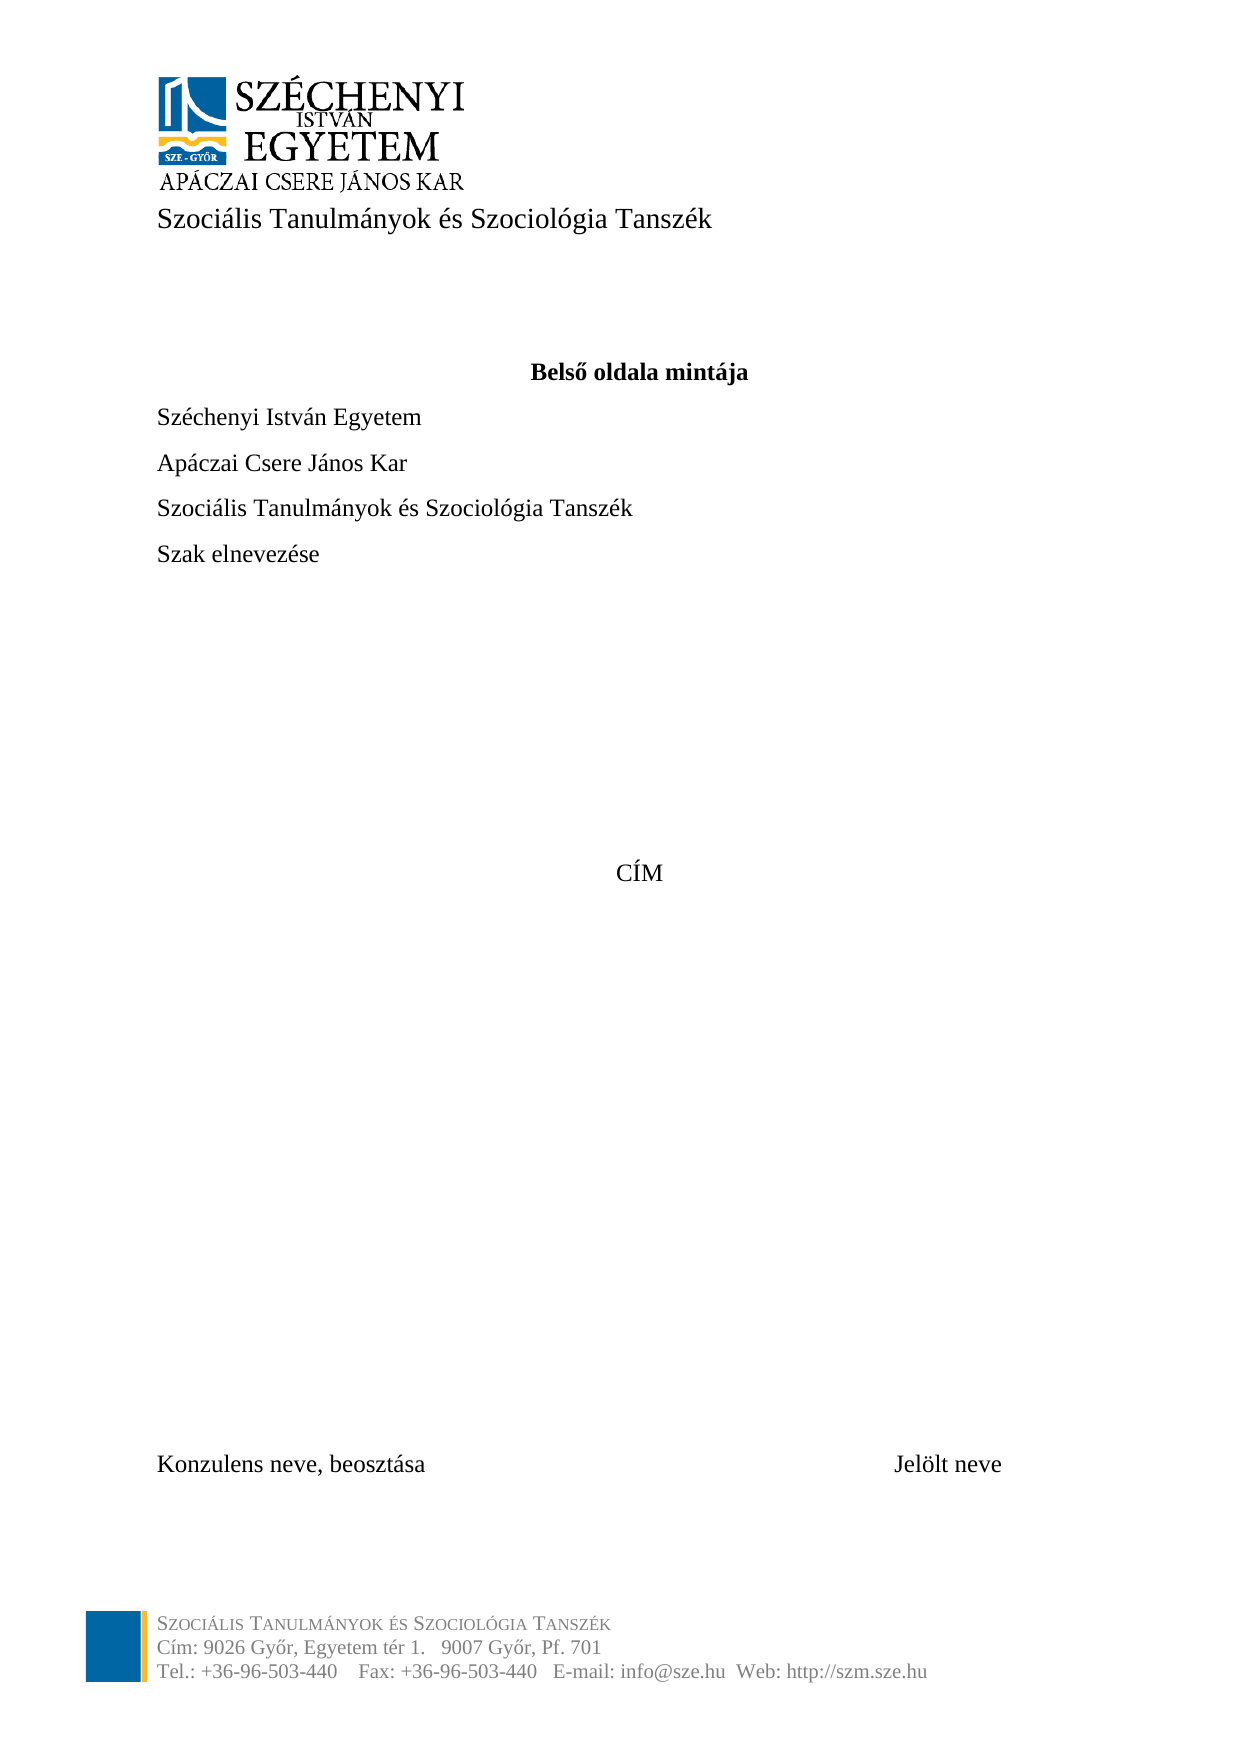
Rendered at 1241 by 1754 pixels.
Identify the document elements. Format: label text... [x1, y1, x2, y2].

text Szociális Tanulmányok és Szociológia Tanszék [157, 493, 1122, 522]
text CÍM [157, 858, 1122, 886]
text Konzulens neve, beosztása Jelölt neve [157, 1449, 1122, 1478]
text Apáczai Csere János Kar [157, 448, 1122, 477]
text Széchenyi István Egyetem [157, 402, 1122, 431]
picture [156, 73, 521, 195]
picture [85, 1611, 148, 1682]
text Szak elnevezése [157, 539, 1122, 568]
text Belső oldala mintája [157, 357, 1122, 386]
